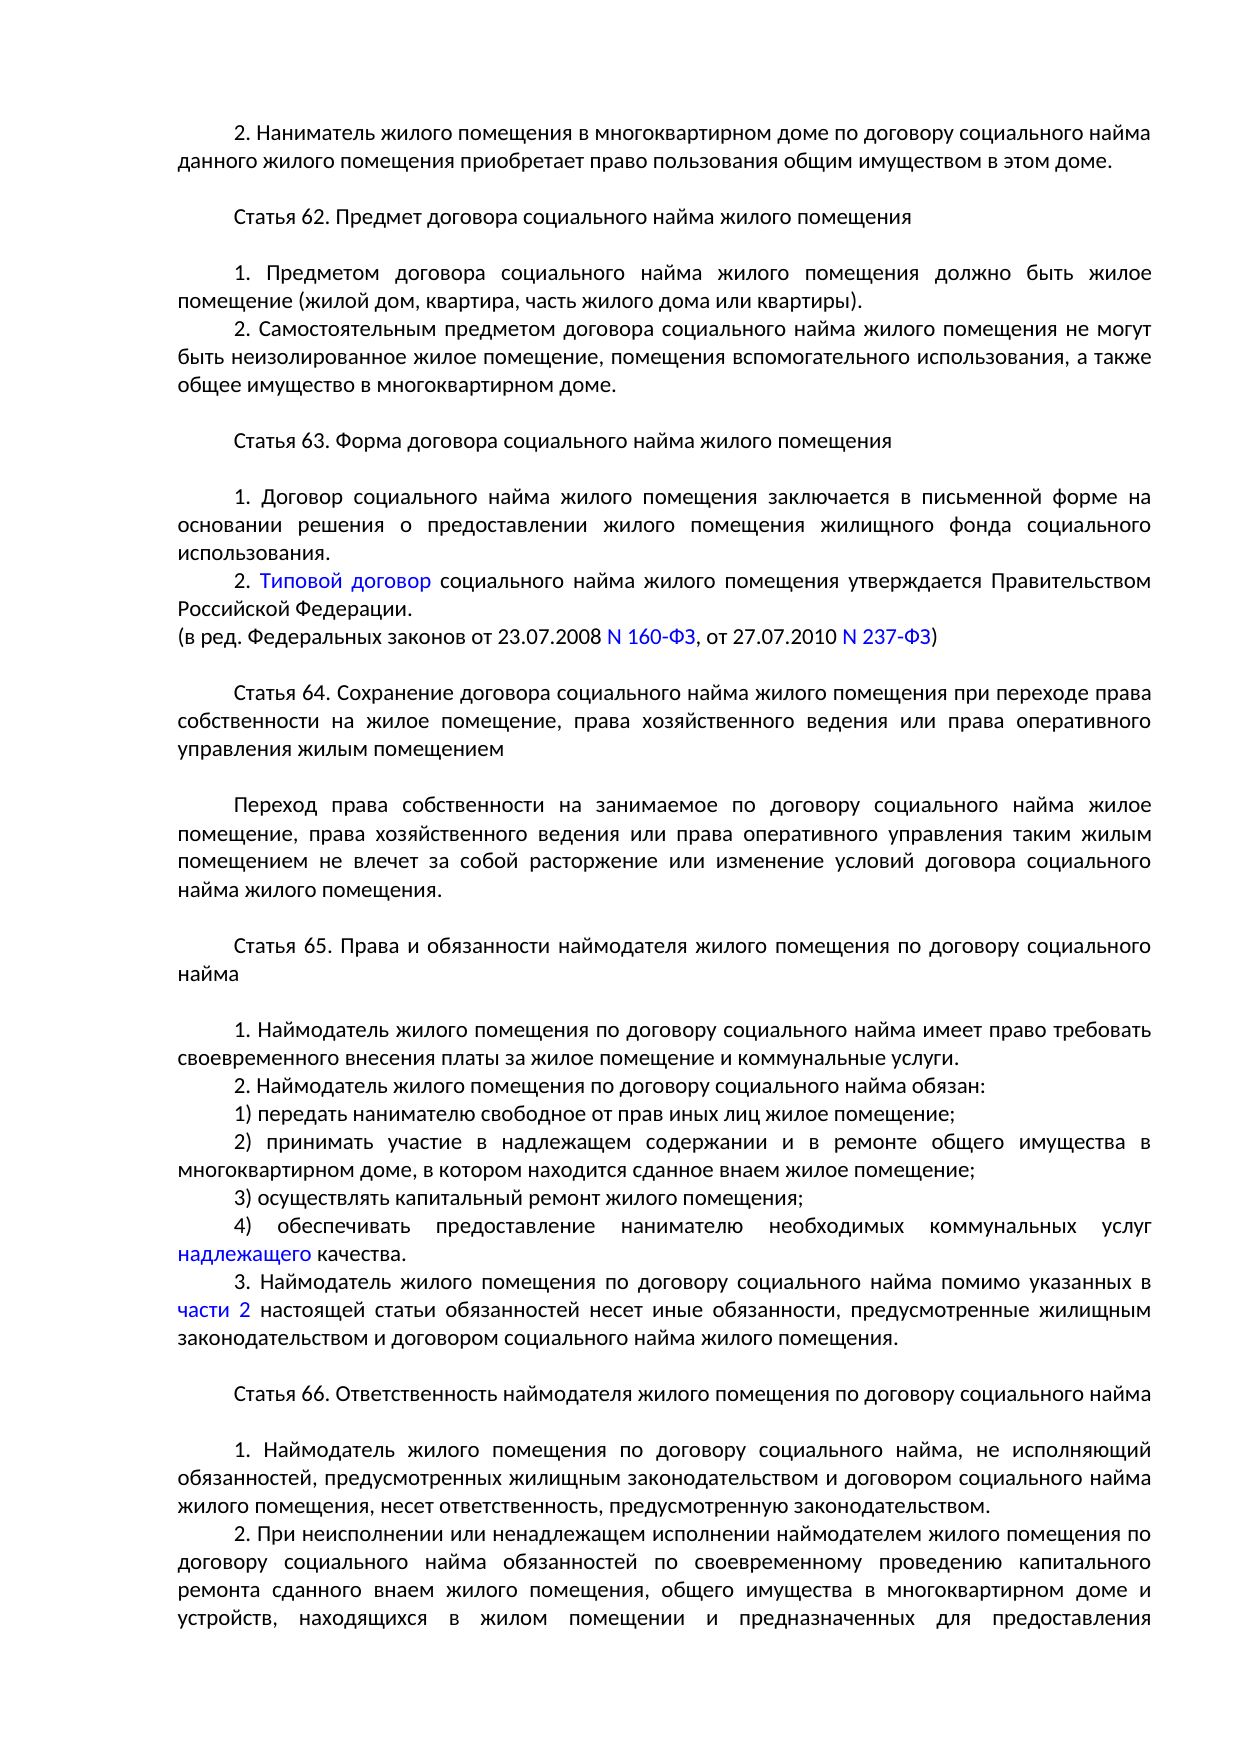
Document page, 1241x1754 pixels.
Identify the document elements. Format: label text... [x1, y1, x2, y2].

text 2. Наймодатель жилого помещения по договору социального найма обязан: [177, 1071, 1152, 1099]
text Статья 66. Ответственность наймодателя жилого помещения по договору социального найма [177, 1379, 1152, 1407]
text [177, 1519, 1152, 1631]
text 3. Наймодатель жилого помещения по договору социального найма помимо указанных в части 2 настоящей статьи обязанностей несет иные обязанности, предусмотренные жилищным законодательством и договором социального найма жилого помещения. [177, 1267, 1152, 1351]
text 1. Договор социального найма жилого помещения заключается в письменной форме на основании решения о предоставлении жилого помещения жилищного фонда социального использования. [177, 482, 1152, 566]
text Статья 62. Предмет договора социального найма жилого помещения [177, 202, 1152, 230]
text 1. Наймодатель жилого помещения по договору социального найма, не исполняющий обязанностей, предусмотренных жилищным законодательством и договором социального найма жилого помещения, несет ответственность, предусмотренную законодательством. [177, 1435, 1152, 1519]
text (в ред. Федеральных законов от 23.07.2008 N 160-ФЗ, от 27.07.2010 N 237-ФЗ) [177, 622, 1152, 651]
text 4) обеспечивать предоставление нанимателю необходимых коммунальных услуг надлежащего качества. [177, 1211, 1152, 1267]
text 2) принимать участие в надлежащем содержании и в ремонте общего имущества в многоквартирном доме, в котором находится сданное внаем жилое помещение; [177, 1127, 1152, 1183]
text Статья 64. Сохранение договора социального найма жилого помещения при переходе права собственности на жилое помещение, права хозяйственного ведения или права оперативного управления жилым помещением [177, 678, 1152, 763]
text 3) осуществлять капитальный ремонт жилого помещения; [177, 1183, 1152, 1211]
text 2. Типовой договор социального найма жилого помещения утверждается Правительством Российской Федерации. [177, 566, 1152, 622]
text Переход права собственности на занимаемое по договору социального найма жилое помещение, права хозяйственного ведения или права оперативного управления таким жилым помещением не влечет за собой расторжение или изменение условий договора социального найма жилого помещения. [177, 791, 1152, 903]
text Статья 65. Права и обязанности наймодателя жилого помещения по договору социального найма [177, 931, 1152, 987]
text 1. Предметом договора социального найма жилого помещения должно быть жилое помещение (жилой дом, квартира, часть жилого дома или квартиры). [177, 258, 1152, 314]
text 1. Наймодатель жилого помещения по договору социального найма имеет право требовать своевременного внесения платы за жилое помещение и коммунальные услуги. [177, 1015, 1152, 1071]
text Статья 63. Форма договора социального найма жилого помещения [177, 426, 1152, 454]
text 2. Самостоятельным предметом договора социального найма жилого помещения не могут быть неизолированное жилое помещение, помещения вспомогательного использования, а также общее имущество в многоквартирном доме. [177, 314, 1152, 398]
text 1) передать нанимателю свободное от прав иных лиц жилое помещение; [177, 1099, 1152, 1127]
text 2. Наниматель жилого помещения в многоквартирном доме по договору социального найма данного жилого помещения приобретает право пользования общим имуществом в этом доме. [177, 118, 1152, 174]
